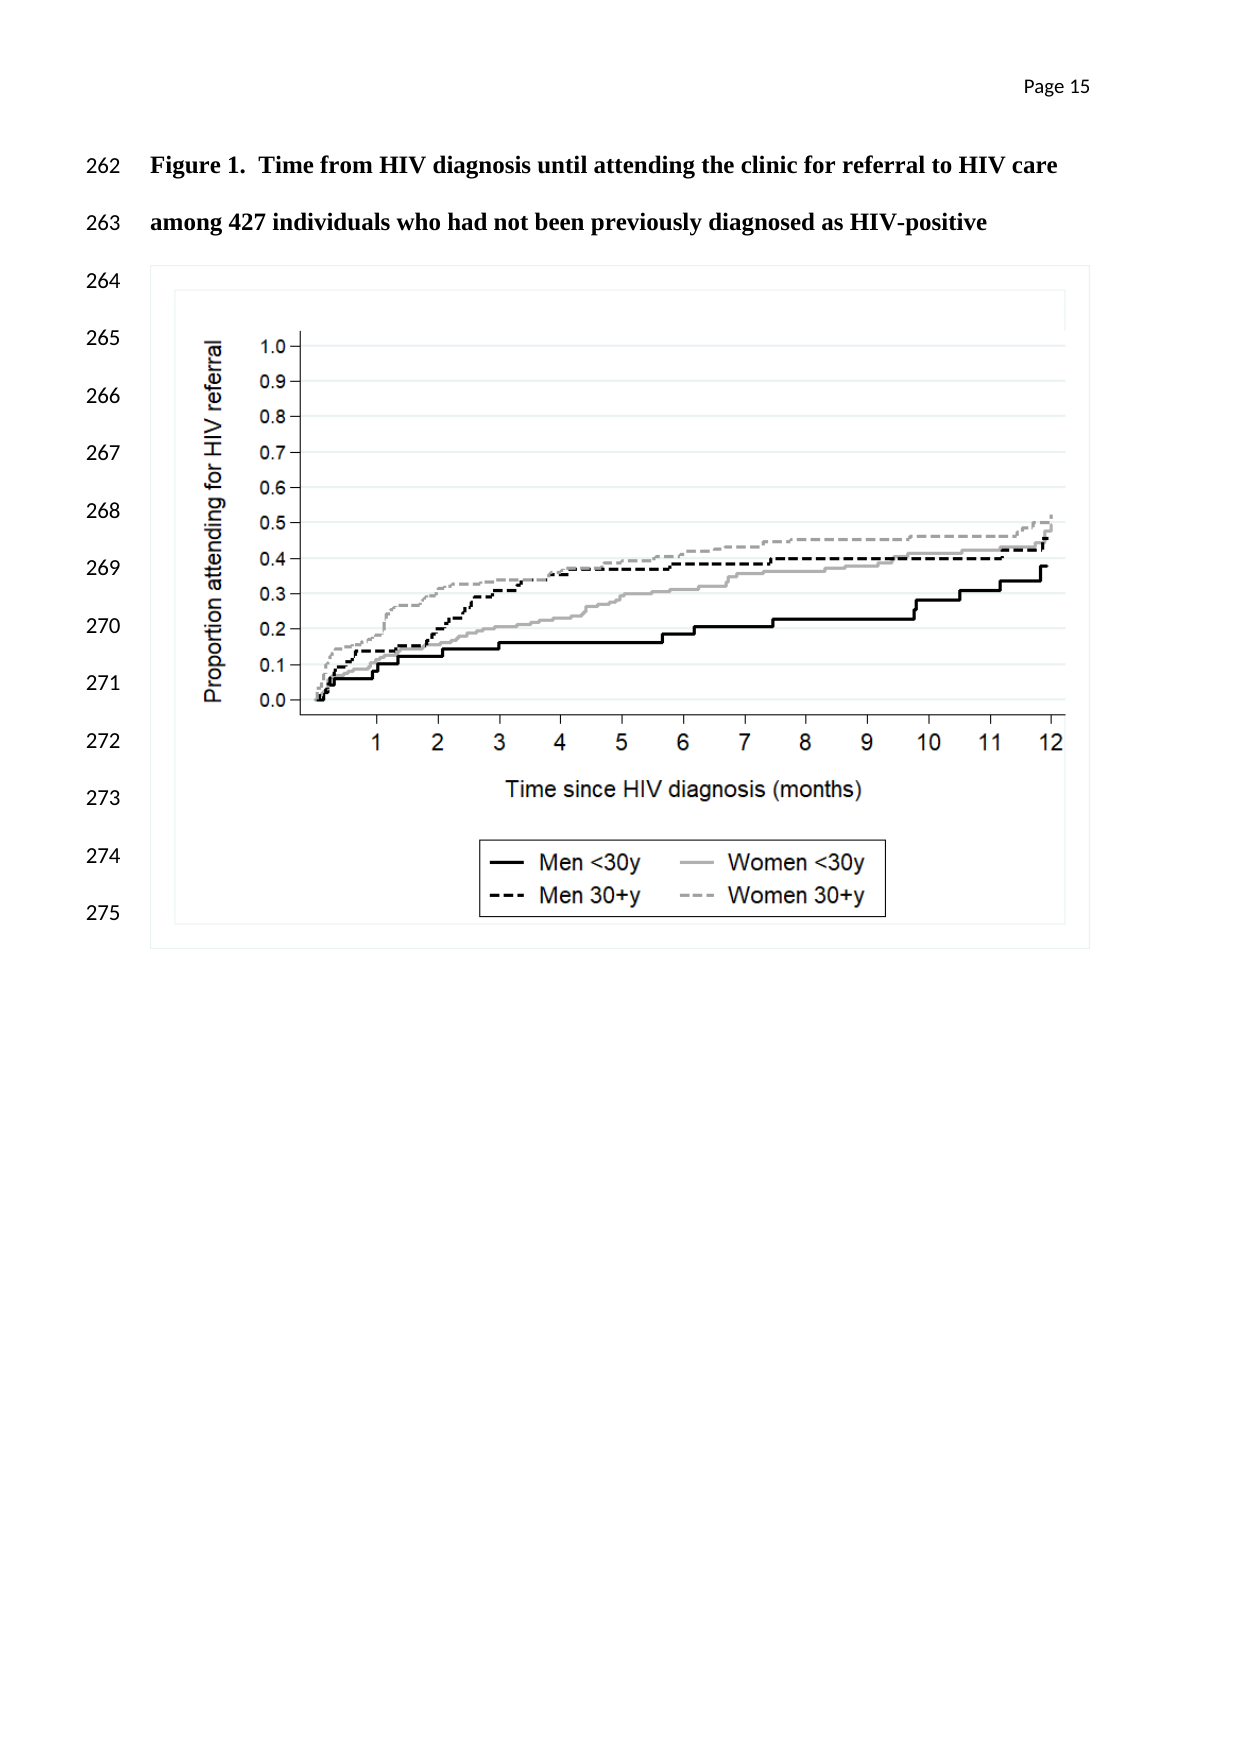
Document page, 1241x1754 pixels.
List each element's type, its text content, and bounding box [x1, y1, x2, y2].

picture [150, 265, 1091, 949]
text Figure 1. Time from HIV diagnosis until attending the clinic for referral to HIV care among 427 individuals who had not been previously diagnosed as HIV-positive [150, 150, 1090, 236]
